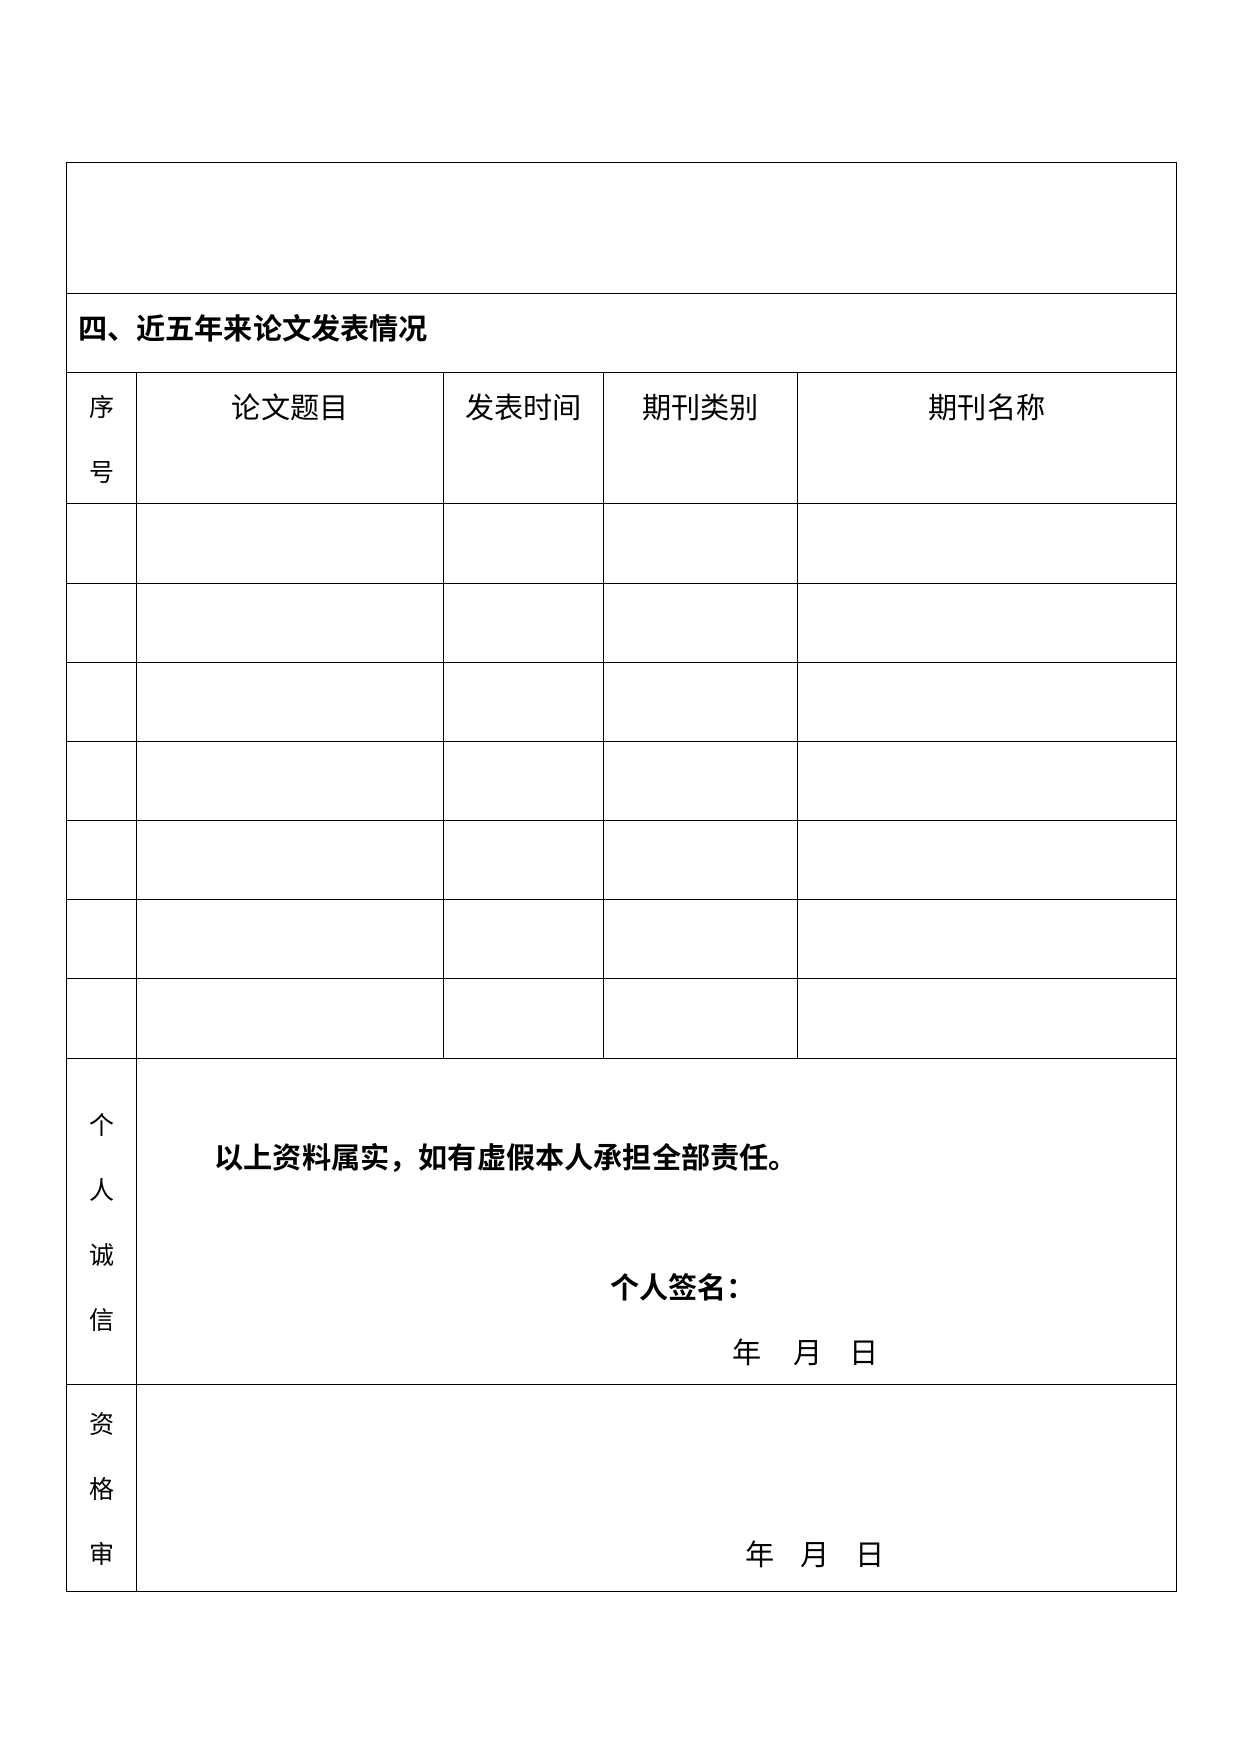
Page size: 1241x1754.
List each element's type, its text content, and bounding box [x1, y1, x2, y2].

table_cell 以上资料属实，如有虚假本人承担全部责任。 个人签名： 年 月 日 [137, 1059, 1176, 1383]
table_cell [137, 821, 443, 899]
table_cell [444, 900, 603, 978]
table_cell [798, 742, 1176, 820]
table_cell [444, 821, 603, 899]
table_cell [67, 742, 136, 820]
table_cell [798, 504, 1176, 582]
table_cell [137, 742, 443, 820]
table_cell 论文题目 [137, 373, 443, 503]
table_cell [604, 663, 797, 741]
table_cell [604, 504, 797, 582]
table_cell 个 人 诚 信 [67, 1059, 136, 1383]
table_cell [67, 663, 136, 741]
table_cell 期刊名称 [798, 373, 1176, 503]
table_cell [67, 900, 136, 978]
table_cell 四、近五年来论文发表情况 [67, 294, 1176, 372]
table_cell [444, 742, 603, 820]
table_cell [798, 979, 1176, 1057]
table_cell 发表时间 [444, 373, 603, 503]
table_cell [604, 979, 797, 1057]
table_cell [798, 821, 1176, 899]
table_cell [604, 584, 797, 662]
table_cell 序号 [67, 373, 136, 503]
table_cell [444, 663, 603, 741]
table_cell [67, 821, 136, 899]
table_cell [444, 584, 603, 662]
table_cell [137, 504, 443, 582]
table_cell [604, 900, 797, 978]
table_cell [798, 663, 1176, 741]
table_cell 年 月 日 [137, 1385, 1176, 1591]
table_cell [67, 584, 136, 662]
table_cell [137, 663, 443, 741]
table_cell [67, 504, 136, 582]
table_cell [798, 584, 1176, 662]
table_cell [604, 742, 797, 820]
table_cell [444, 504, 603, 582]
table_cell [444, 979, 603, 1057]
table_cell [137, 979, 443, 1057]
table_cell [137, 584, 443, 662]
table_cell [604, 821, 797, 899]
table_cell [67, 979, 136, 1057]
table_cell [137, 900, 443, 978]
table_cell [798, 900, 1176, 978]
table_cell [67, 163, 1176, 293]
table_cell 期刊类别 [604, 373, 797, 503]
table_cell 资格审查意见 [67, 1385, 136, 1591]
